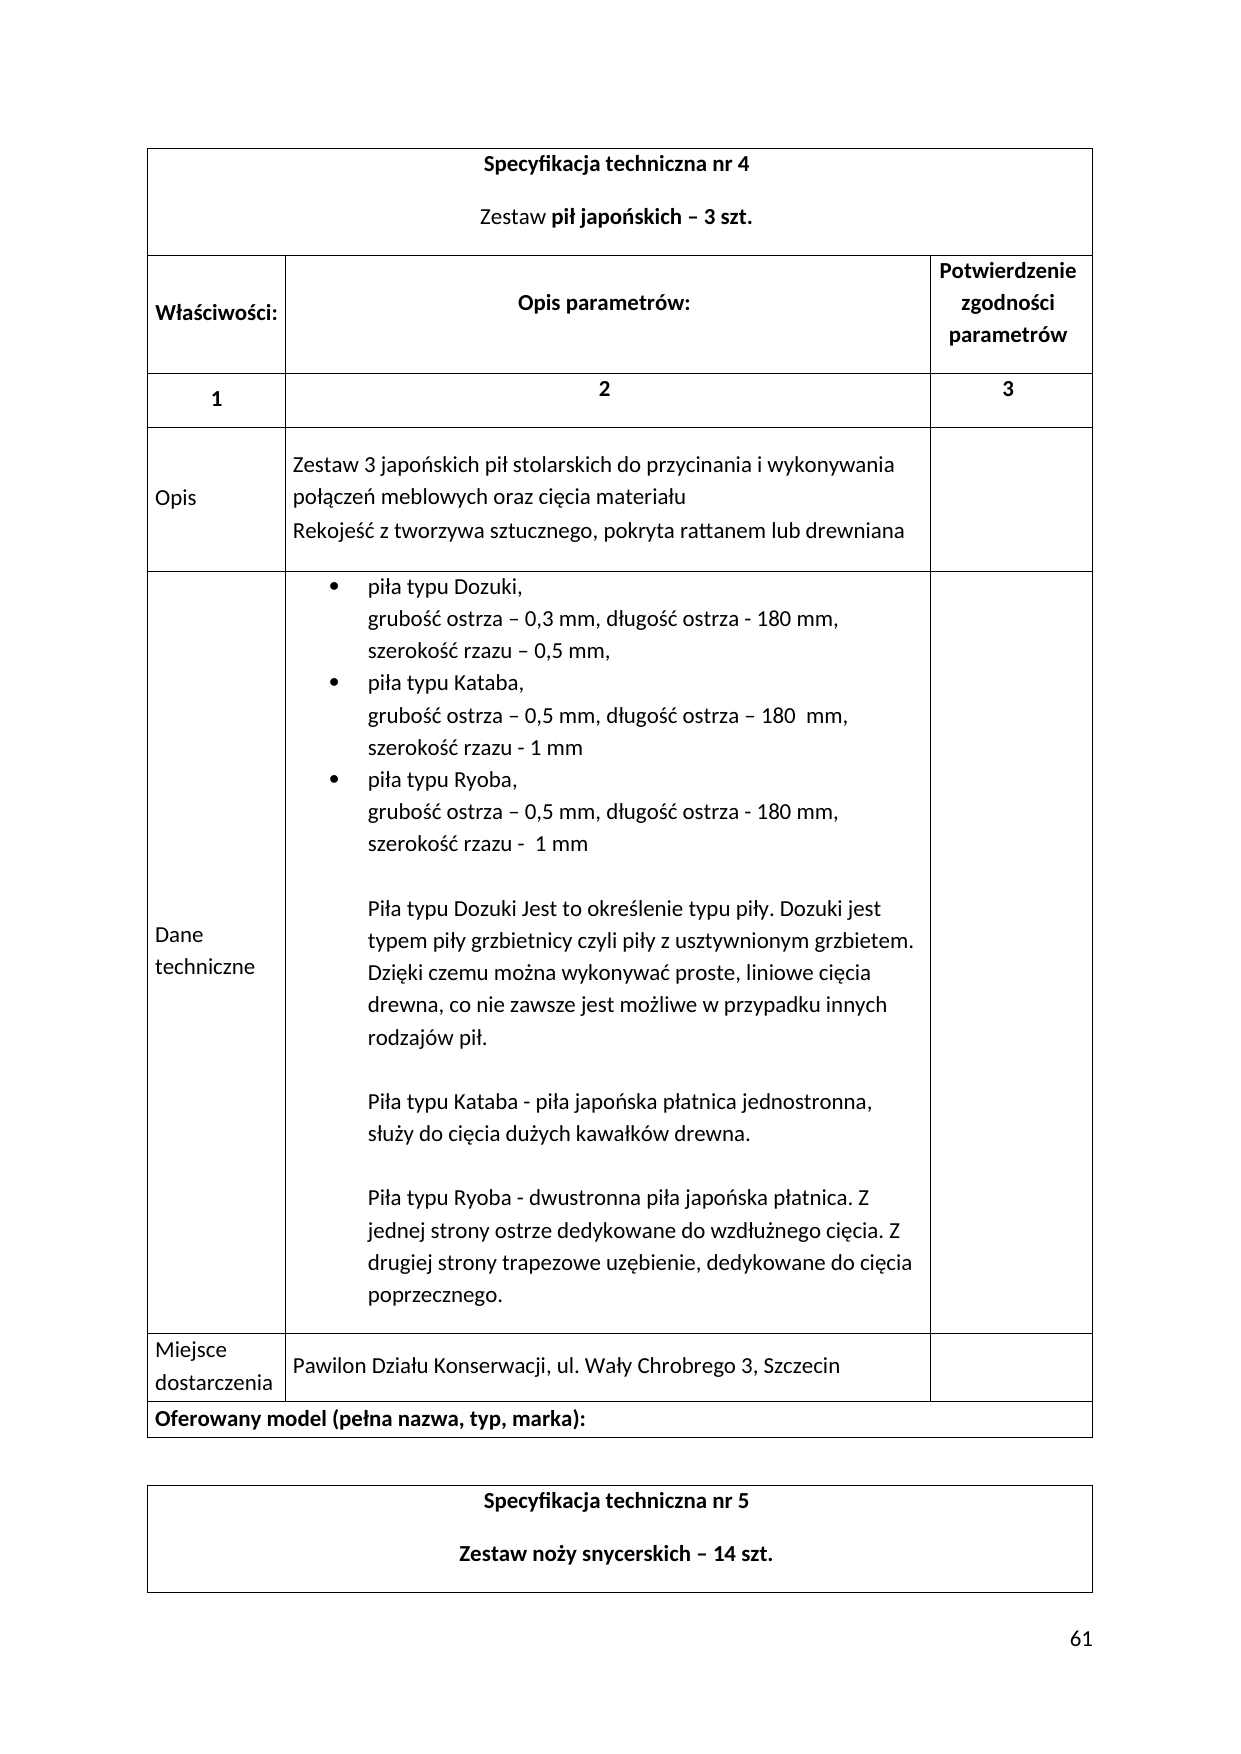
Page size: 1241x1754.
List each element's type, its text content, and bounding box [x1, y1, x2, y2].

table_cell 3 [931, 374, 1092, 427]
table_cell [931, 1334, 1092, 1401]
table_cell 2 [286, 374, 930, 427]
table_cell Oferowany model (pełna nazwa, typ, marka): [148, 1402, 1092, 1437]
table_cell Opis parametrów: [286, 256, 930, 373]
table_cell [931, 572, 1092, 1333]
table_cell 1 [148, 374, 285, 427]
table_cell Opis [148, 428, 285, 571]
table_cell Pawilon Działu Konserwacji, ul. Wały Chrobrego 3, Szczecin [286, 1334, 930, 1401]
table_cell Miejsce dostarczenia [148, 1334, 285, 1401]
table_cell Dane techniczne [148, 572, 285, 1333]
table_cell [931, 428, 1092, 571]
table_cell Właściwości: [148, 256, 285, 373]
table_cell piła typu Dozuki, grubość ostrza – 0,3 mm, długość ostrza - 180 mm, szerokość rzazu – 0,5 mm, piła typu Kataba, grubość ostrza – 0,5 mm, długość ostrza – 180 mm, szerokość rzazu - 1 mm piła typu Ryoba, grubość ostrza – 0,5 mm, długość ostrza - 180 mm, szerokość rzazu - 1 mm Piła typu Dozuki Jest to określenie typu piły. Dozuki jest typem piły grzbietnicy czyli piły z usztywnionym grzbietem. Dzięki czemu można wykonywać proste, liniowe cięcia drewna, co nie zawsze jest możliwe w przypadku innych rodzajów pił. Piła typu Kataba - piła japońska płatnica jednostronna, służy do cięcia dużych kawałków drewna. Piła typu Ryoba - dwustronna piła japońska płatnica. Z jednej strony ostrze dedykowane do wzdłużnego cięcia. Z drugiej strony trapezowe uzębienie, dedykowane do cięcia poprzecznego. [286, 572, 930, 1333]
table_cell Zestaw 3 japońskich pił stolarskich do przycinania i wykonywania połączeń meblowych oraz cięcia materiału Rekojeść z tworzywa sztucznego, pokryta rattanem lub drewniana [286, 428, 930, 571]
table_header Specyfikacja techniczna nr 5 Zestaw noży snycerskich – 14 szt. [148, 1486, 1092, 1592]
table_header Specyfikacja techniczna nr 4 Zestaw pił japońskich – 3 szt. [148, 149, 1092, 255]
table_cell Potwierdzenie zgodności parametrów [931, 256, 1092, 373]
